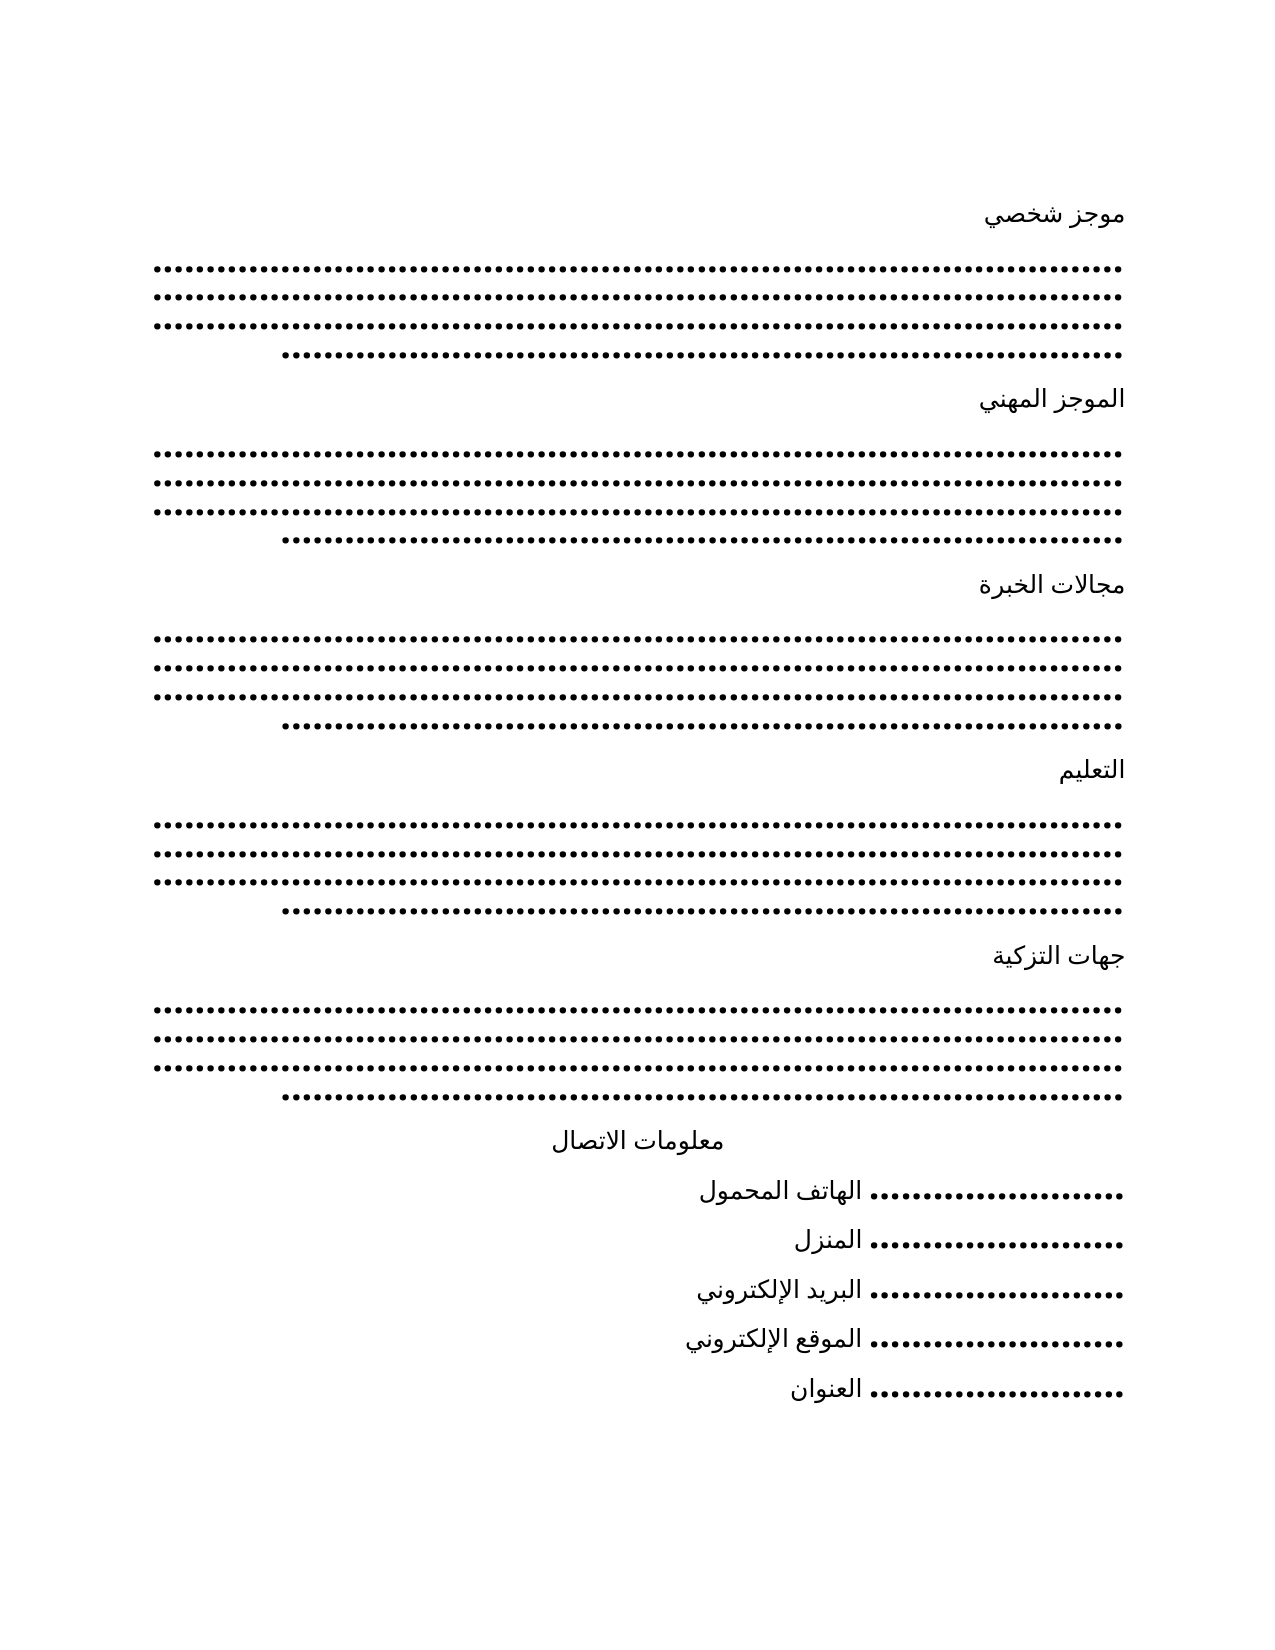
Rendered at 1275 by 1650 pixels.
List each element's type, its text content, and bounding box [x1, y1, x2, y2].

text المنزل ........................ [150, 1226, 1125, 1254]
text جهات التزكية [150, 941, 1125, 970]
text معلومات الاتصال [150, 1127, 1125, 1155]
text ................................................................................................................................................................................................................................................................................................................................................................ [150, 620, 1125, 735]
text التعليم [150, 756, 1125, 784]
text ................................................................................................................................................................................................................................................................................................................................................................ [150, 991, 1125, 1106]
text موجز شخصي [150, 199, 1125, 228]
text الموجز المهني [150, 385, 1125, 414]
text الهاتف المحمول ........................ [150, 1176, 1125, 1205]
text مجالات الخبرة [150, 570, 1125, 599]
text ................................................................................................................................................................................................................................................................................................................................................................ [150, 249, 1125, 364]
text العنوان ........................ [150, 1374, 1125, 1403]
text البريد الإلكتروني ........................ [150, 1275, 1125, 1304]
text الموقع الإلكتروني ........................ [150, 1325, 1125, 1354]
text ................................................................................................................................................................................................................................................................................................................................................................ [150, 805, 1125, 920]
text ................................................................................................................................................................................................................................................................................................................................................................ [150, 434, 1125, 549]
